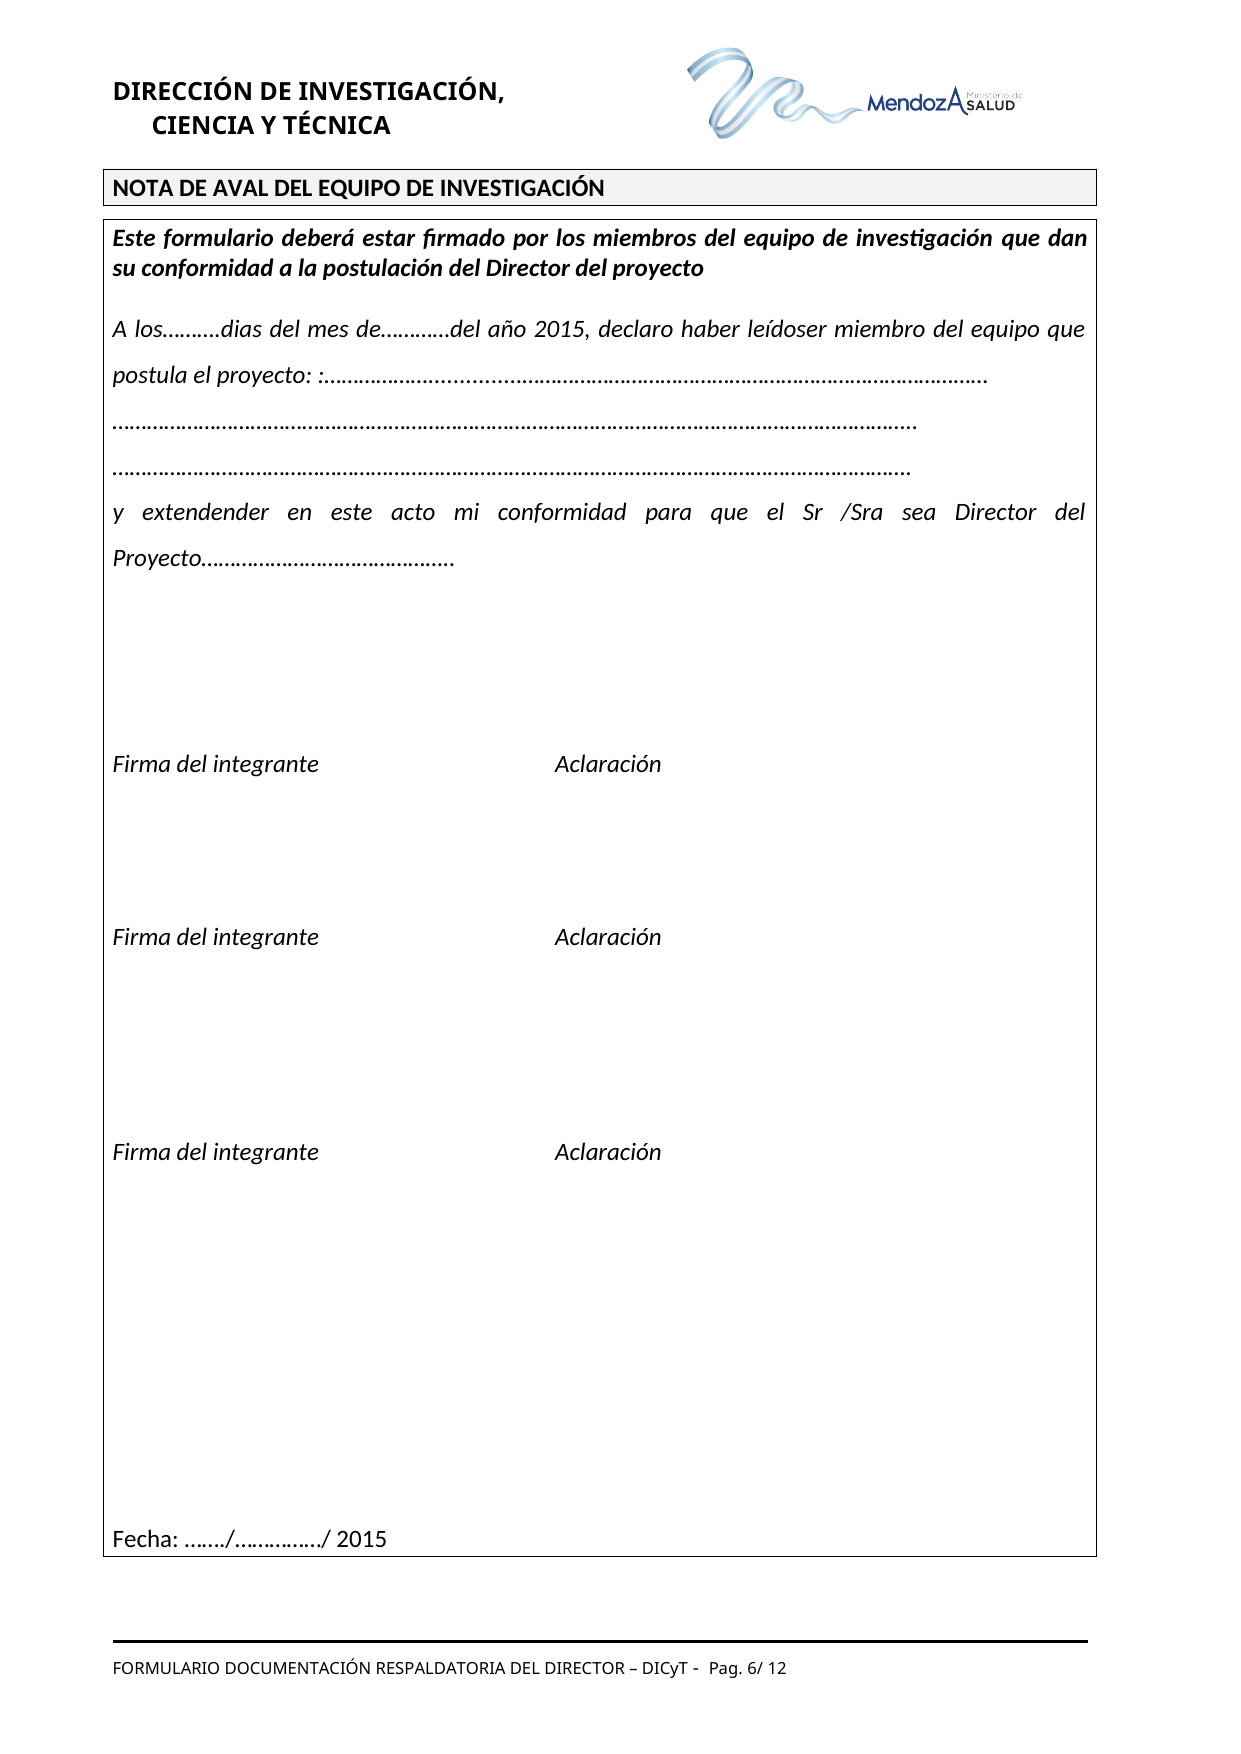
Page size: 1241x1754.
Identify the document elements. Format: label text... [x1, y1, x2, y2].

text A los……….dias del mes de…………del año 2015, declaro haber leídoser miembro del equipo que postula el proyecto: :………………...............……………………………………………………………………… [112, 313, 1087, 390]
text ………………………………………………………………………………………………………………………….. [104, 402, 1096, 436]
text NOTA DE AVAL DEL EQUIPO DE INVESTIGACIÓN [104, 170, 1096, 205]
text Firma del integrante Aclaración [104, 1133, 1096, 1166]
text Este formulario deberá estar firmado por los miembros del equipo de investigación que dan su conformidad a la postulación del Director del proyecto [104, 220, 1096, 283]
picture [684, 47, 1022, 139]
text …………………………………………………………………………………………………………………………. [104, 448, 1096, 481]
text Fecha: ……./……………/ 2015 [104, 1520, 1096, 1556]
text y extendender en este acto mi conformidad para que el Sr /Sra sea Director del Proyecto…………………………………….. [104, 493, 1096, 573]
text Firma del integrante Aclaración [104, 746, 1096, 779]
text Firma del integrante Aclaración [104, 918, 1096, 951]
